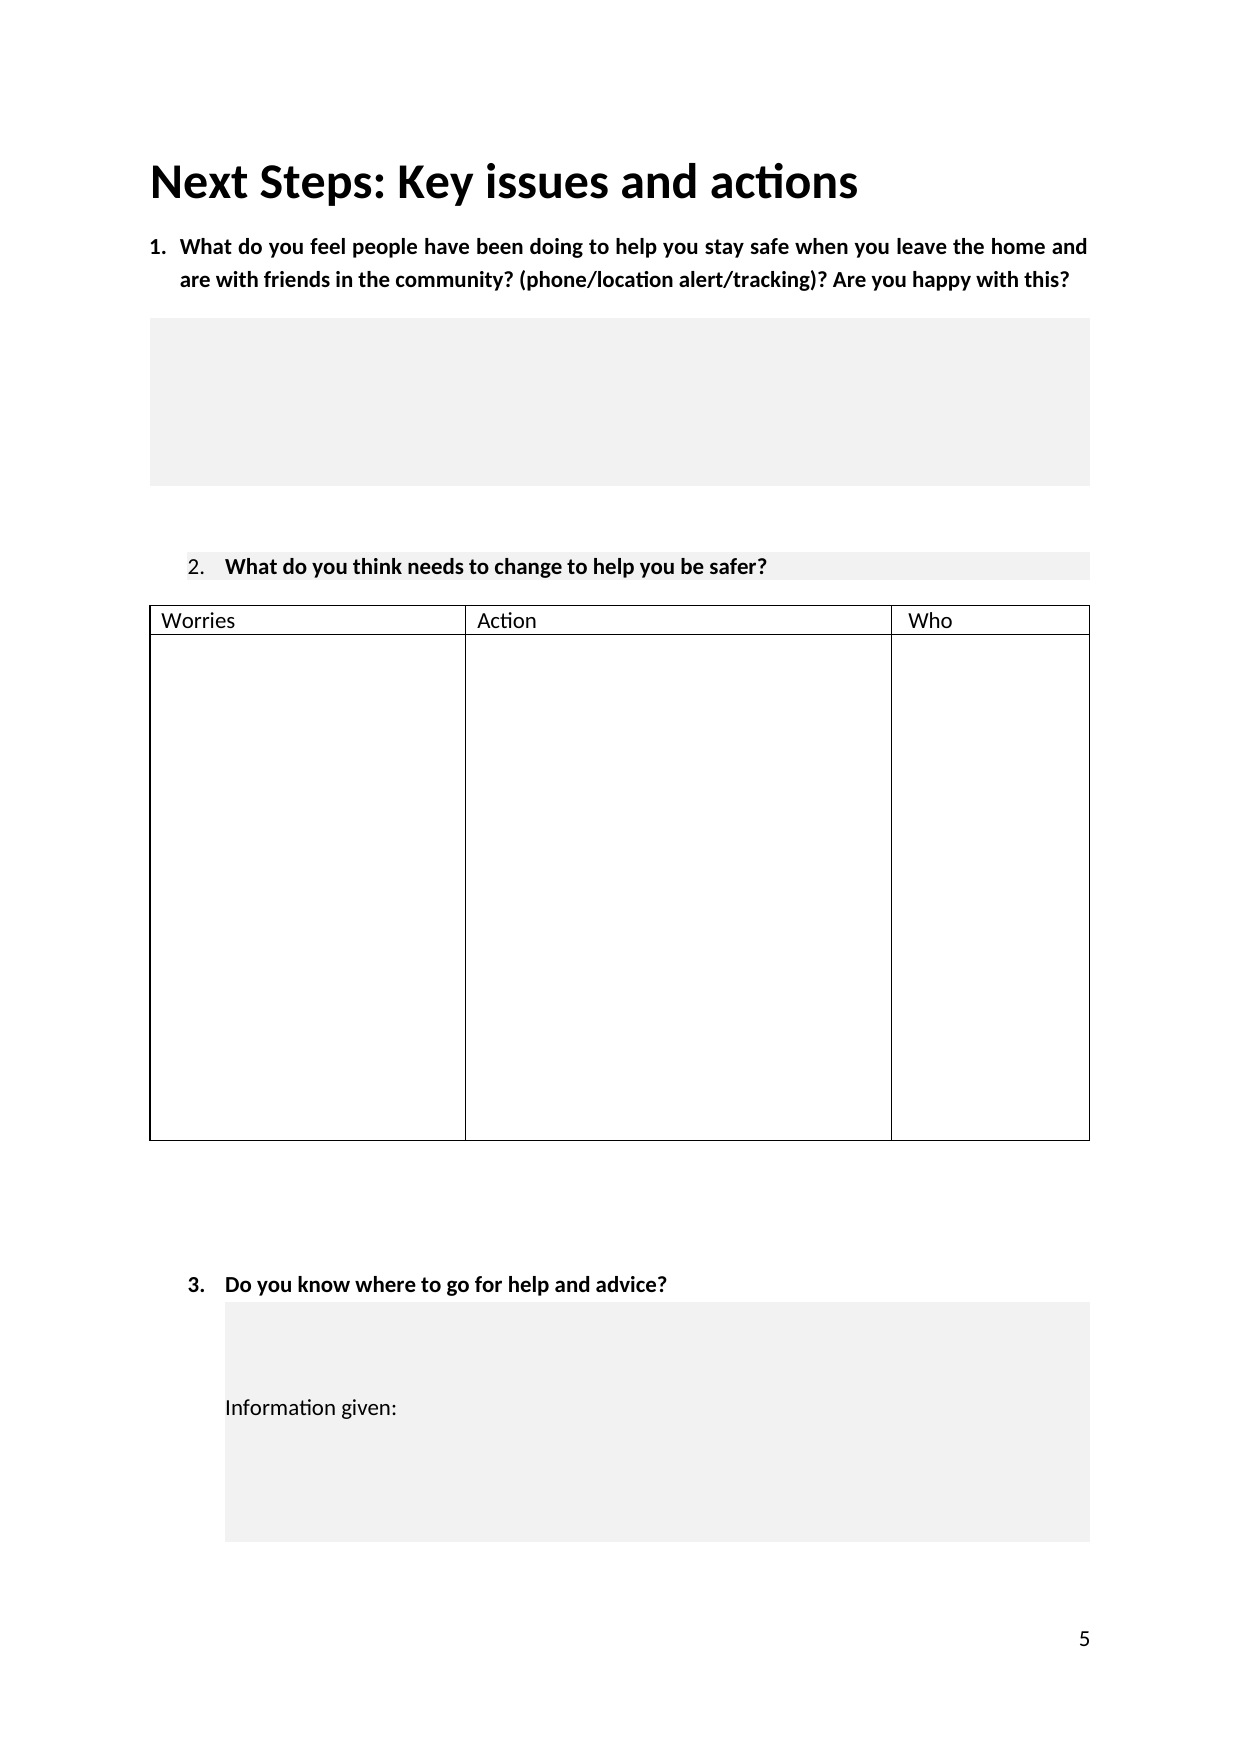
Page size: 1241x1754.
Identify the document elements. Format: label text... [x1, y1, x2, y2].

list Information given: [225, 1393, 1090, 1421]
list What do you feel people have been doing to help you stay safe when you leave the home and are with friends in the community? (phone/location alert/tracking)? Are you happy with this? [149, 232, 1090, 293]
table_cell [151, 635, 465, 1139]
table_header Action [466, 606, 891, 634]
list What do you think needs to change to help you be safer? [187, 552, 1090, 580]
list Do you know where to go for help and advice? [187, 1270, 1090, 1298]
table_header Who [892, 606, 1089, 634]
table_cell [466, 635, 891, 1139]
table_header Worries [151, 606, 465, 634]
table_cell [892, 635, 1089, 1139]
text Next Steps: Key issues and actions [150, 150, 1090, 211]
